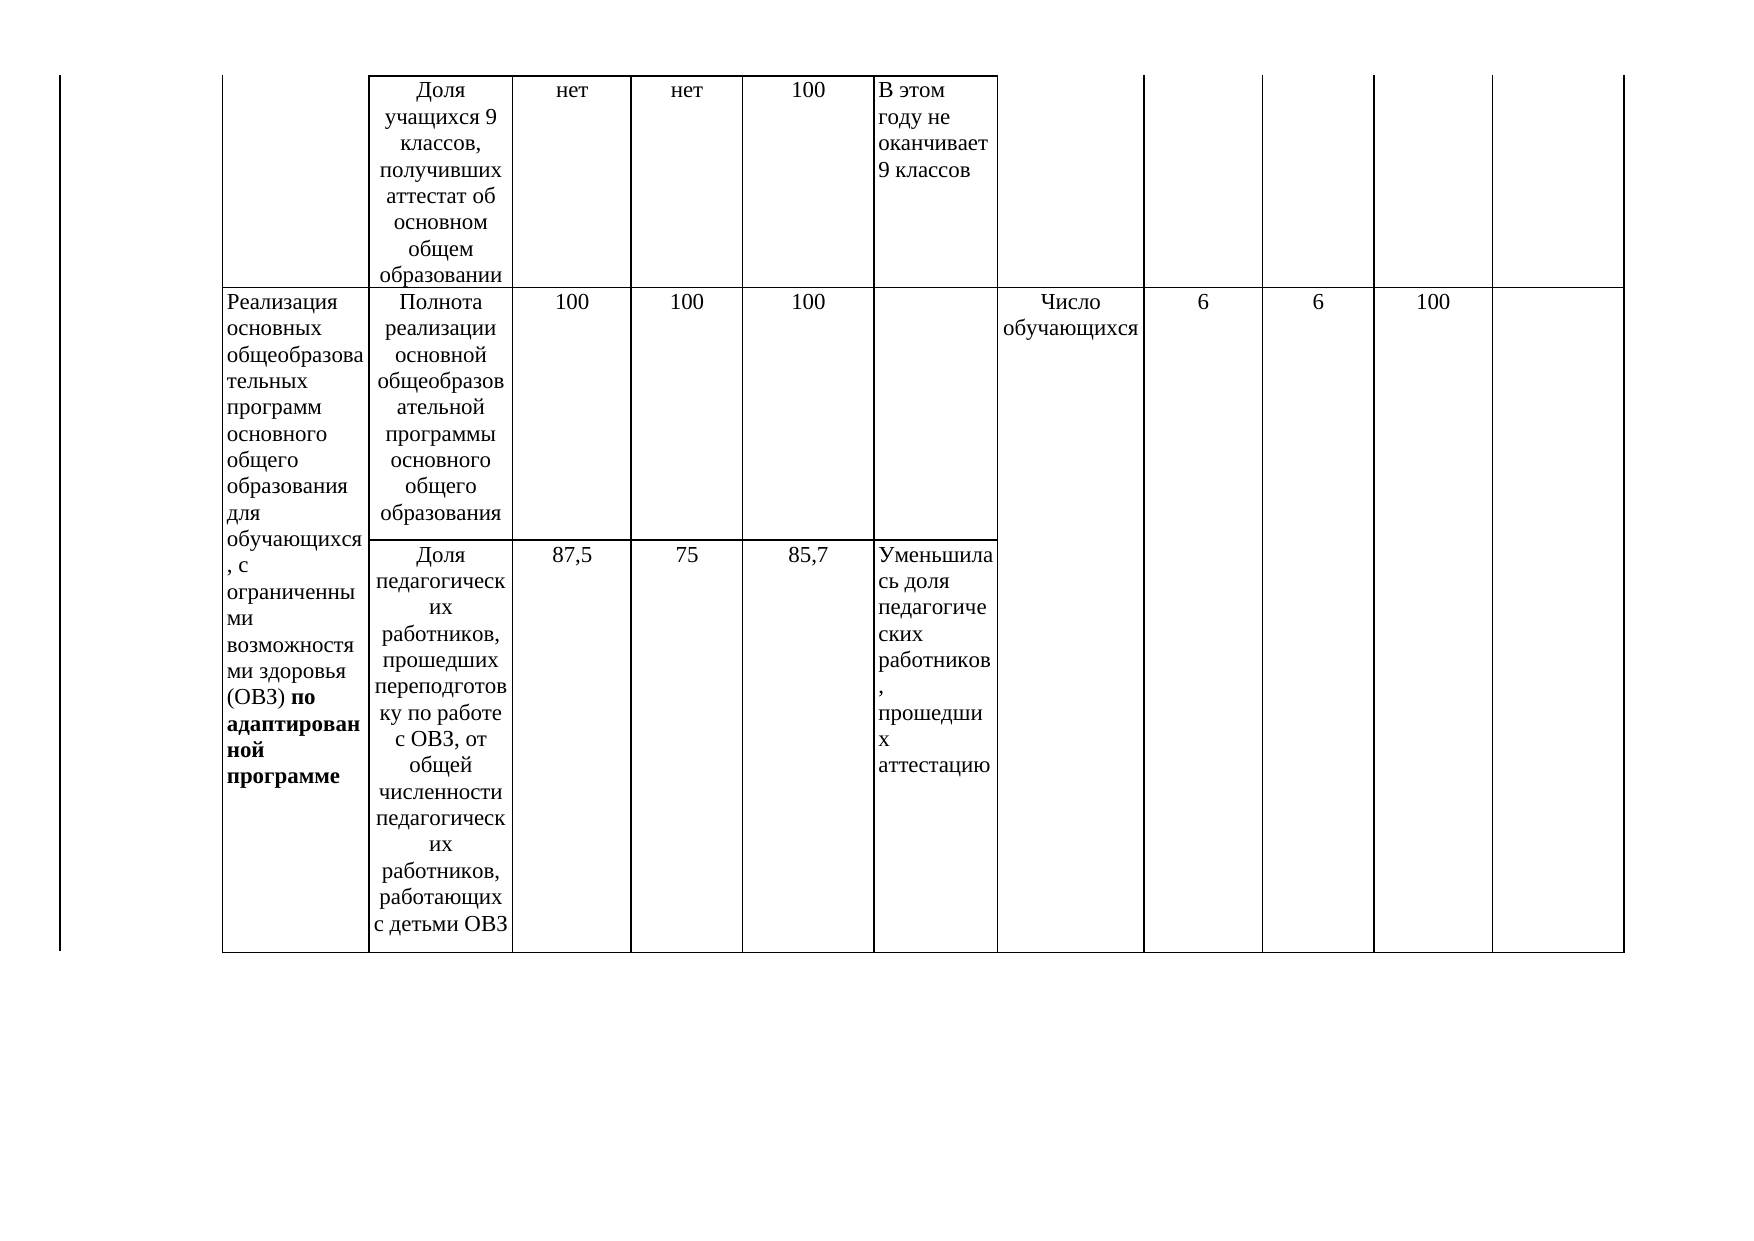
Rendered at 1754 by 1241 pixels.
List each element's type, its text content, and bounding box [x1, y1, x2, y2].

table_cell 6 [1145, 288, 1262, 951]
table_cell Уменьшилась доля педагогических работников, прошедших аттестацию [875, 541, 997, 951]
table_cell 6 [1263, 288, 1373, 951]
table_cell 100 [743, 77, 873, 286]
table_cell 100 [513, 288, 630, 539]
table_cell нет [632, 77, 742, 286]
table_cell [1493, 288, 1623, 951]
table_cell 75 [632, 541, 742, 951]
table_cell 85,7 [743, 541, 873, 951]
table_cell 100 [743, 288, 873, 539]
table_cell Доля педагогических работников, прошедших переподготовку по работе с ОВЗ, от общей численности педагогических работников, работающих с детьми ОВЗ [370, 541, 512, 951]
table_cell В этом году не оканчивает 9 классов [875, 77, 997, 286]
table_cell нет [513, 77, 630, 286]
table_cell Число обучающихся [998, 288, 1143, 951]
table_cell [875, 288, 997, 539]
table_cell Полнота реализации основной общеобразовательной программы основного общего образования [370, 288, 512, 539]
table_cell Доля учащихся 9 классов, получивших аттестат об основном общем образовании [370, 77, 512, 286]
table_cell 100 [632, 288, 742, 539]
table_cell Реализация основных общеобразовательных программ основного общего образования для обучающихся, с ограниченными возможностями здоровья (ОВЗ) по адаптированной программе [223, 288, 368, 951]
table_cell 100 [1375, 288, 1492, 951]
table_cell 87,5 [513, 541, 630, 951]
